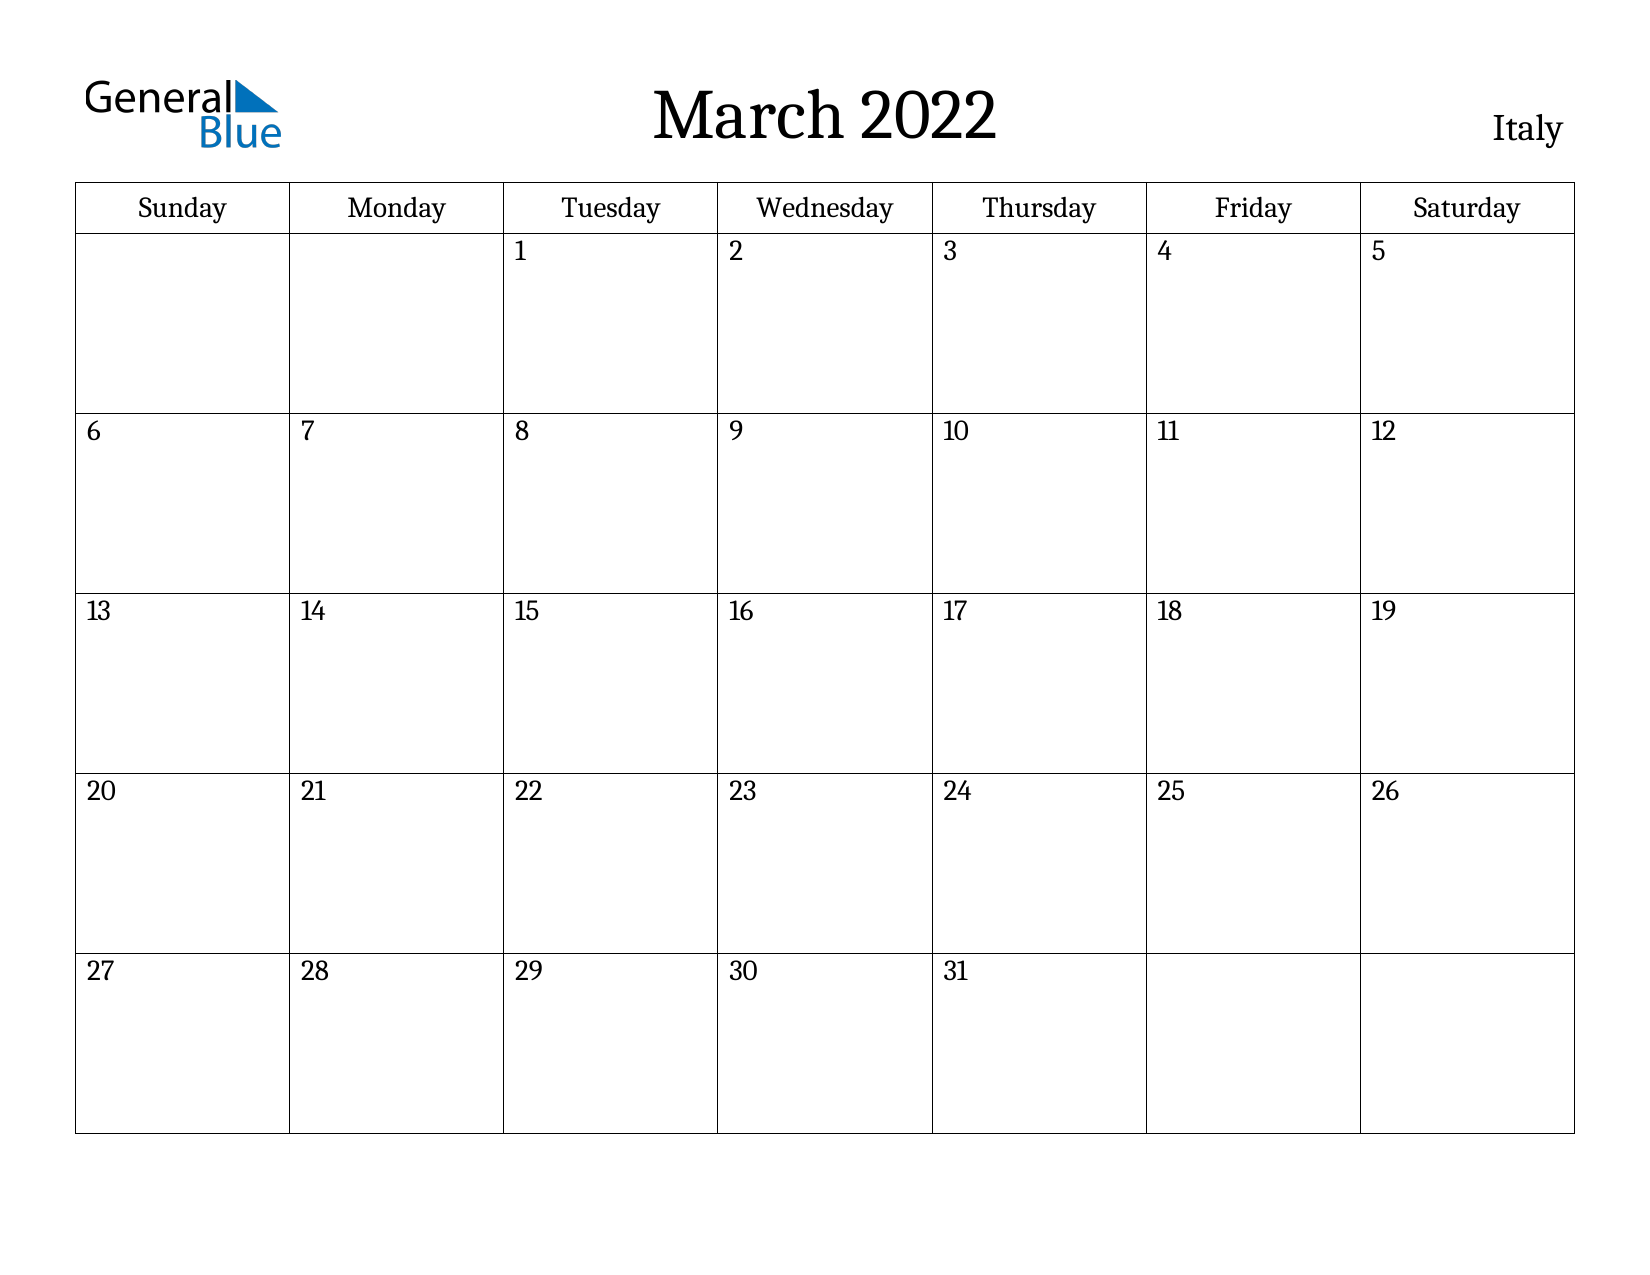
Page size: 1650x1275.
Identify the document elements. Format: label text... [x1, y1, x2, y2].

table_cell Friday [1147, 183, 1360, 233]
table_cell [290, 267, 503, 413]
table_cell 2 [718, 234, 932, 267]
table_cell 28 [290, 954, 503, 987]
table_cell 1 [504, 234, 717, 267]
table_cell 31 [933, 954, 1146, 987]
table_cell [504, 808, 717, 953]
table_cell [1147, 627, 1360, 773]
table_cell Monday [290, 183, 503, 233]
table_cell Sunday [76, 183, 289, 233]
table_cell 18 [1147, 594, 1360, 627]
table_cell Wednesday [718, 183, 932, 233]
table_cell [76, 267, 289, 413]
table_cell [290, 627, 503, 773]
table_cell 15 [504, 594, 717, 627]
table_cell [290, 808, 503, 953]
table_cell [1147, 988, 1360, 1133]
table_cell 11 [1147, 414, 1360, 447]
table_cell 5 [1361, 234, 1574, 267]
table_cell 4 [1147, 234, 1360, 267]
table_header March 2022 [504, 75, 1146, 182]
table_cell [76, 808, 289, 953]
picture [86, 80, 281, 148]
table_cell [933, 808, 1146, 953]
table_cell 24 [933, 774, 1146, 807]
table_cell 9 [718, 414, 932, 447]
table_cell [504, 448, 717, 593]
table_cell 10 [933, 414, 1146, 447]
table_cell [718, 627, 932, 773]
table_cell [1147, 267, 1360, 413]
table_cell [1361, 627, 1574, 773]
table_cell [1361, 808, 1574, 953]
table_cell 14 [290, 594, 503, 627]
table_cell 21 [290, 774, 503, 807]
table_cell 27 [76, 954, 289, 987]
table_cell [933, 988, 1146, 1133]
table_cell [1147, 448, 1360, 593]
table_cell 20 [76, 774, 289, 807]
table_cell 22 [504, 774, 717, 807]
table_cell [933, 448, 1146, 593]
table_cell 12 [1361, 414, 1574, 447]
table_cell 16 [718, 594, 932, 627]
table_cell [1147, 808, 1360, 953]
table_cell [718, 448, 932, 593]
table_cell [504, 988, 717, 1133]
table_cell 13 [76, 594, 289, 627]
table_cell 8 [504, 414, 717, 447]
table_cell [504, 627, 717, 773]
table_cell Thursday [933, 183, 1146, 233]
table_cell [76, 988, 289, 1133]
table_cell [1361, 267, 1574, 413]
table_cell 23 [718, 774, 932, 807]
table_cell 17 [933, 594, 1146, 627]
table_cell 7 [290, 414, 503, 447]
table_cell 29 [504, 954, 717, 987]
table_cell [1147, 954, 1360, 987]
table_cell 6 [76, 414, 289, 447]
table_cell [933, 627, 1146, 773]
table_cell [1361, 954, 1574, 987]
table_cell [290, 988, 503, 1133]
table_header Italy [1146, 75, 1574, 182]
table_cell [76, 234, 289, 267]
table_cell 26 [1361, 774, 1574, 807]
table_cell [718, 267, 932, 413]
table_cell [290, 234, 503, 267]
table_cell [718, 988, 932, 1133]
table_cell Saturday [1361, 183, 1574, 233]
table_cell 25 [1147, 774, 1360, 807]
table_cell 19 [1361, 594, 1574, 627]
table_header [76, 75, 503, 182]
table_cell [1361, 988, 1574, 1133]
table_cell [1361, 448, 1574, 593]
table_cell [76, 627, 289, 773]
table_cell 3 [933, 234, 1146, 267]
table_cell 30 [718, 954, 932, 987]
table_cell [504, 267, 717, 413]
table_cell [76, 448, 289, 593]
table_cell Tuesday [504, 183, 717, 233]
table_cell [718, 808, 932, 953]
table_cell [290, 448, 503, 593]
table_cell [933, 267, 1146, 413]
